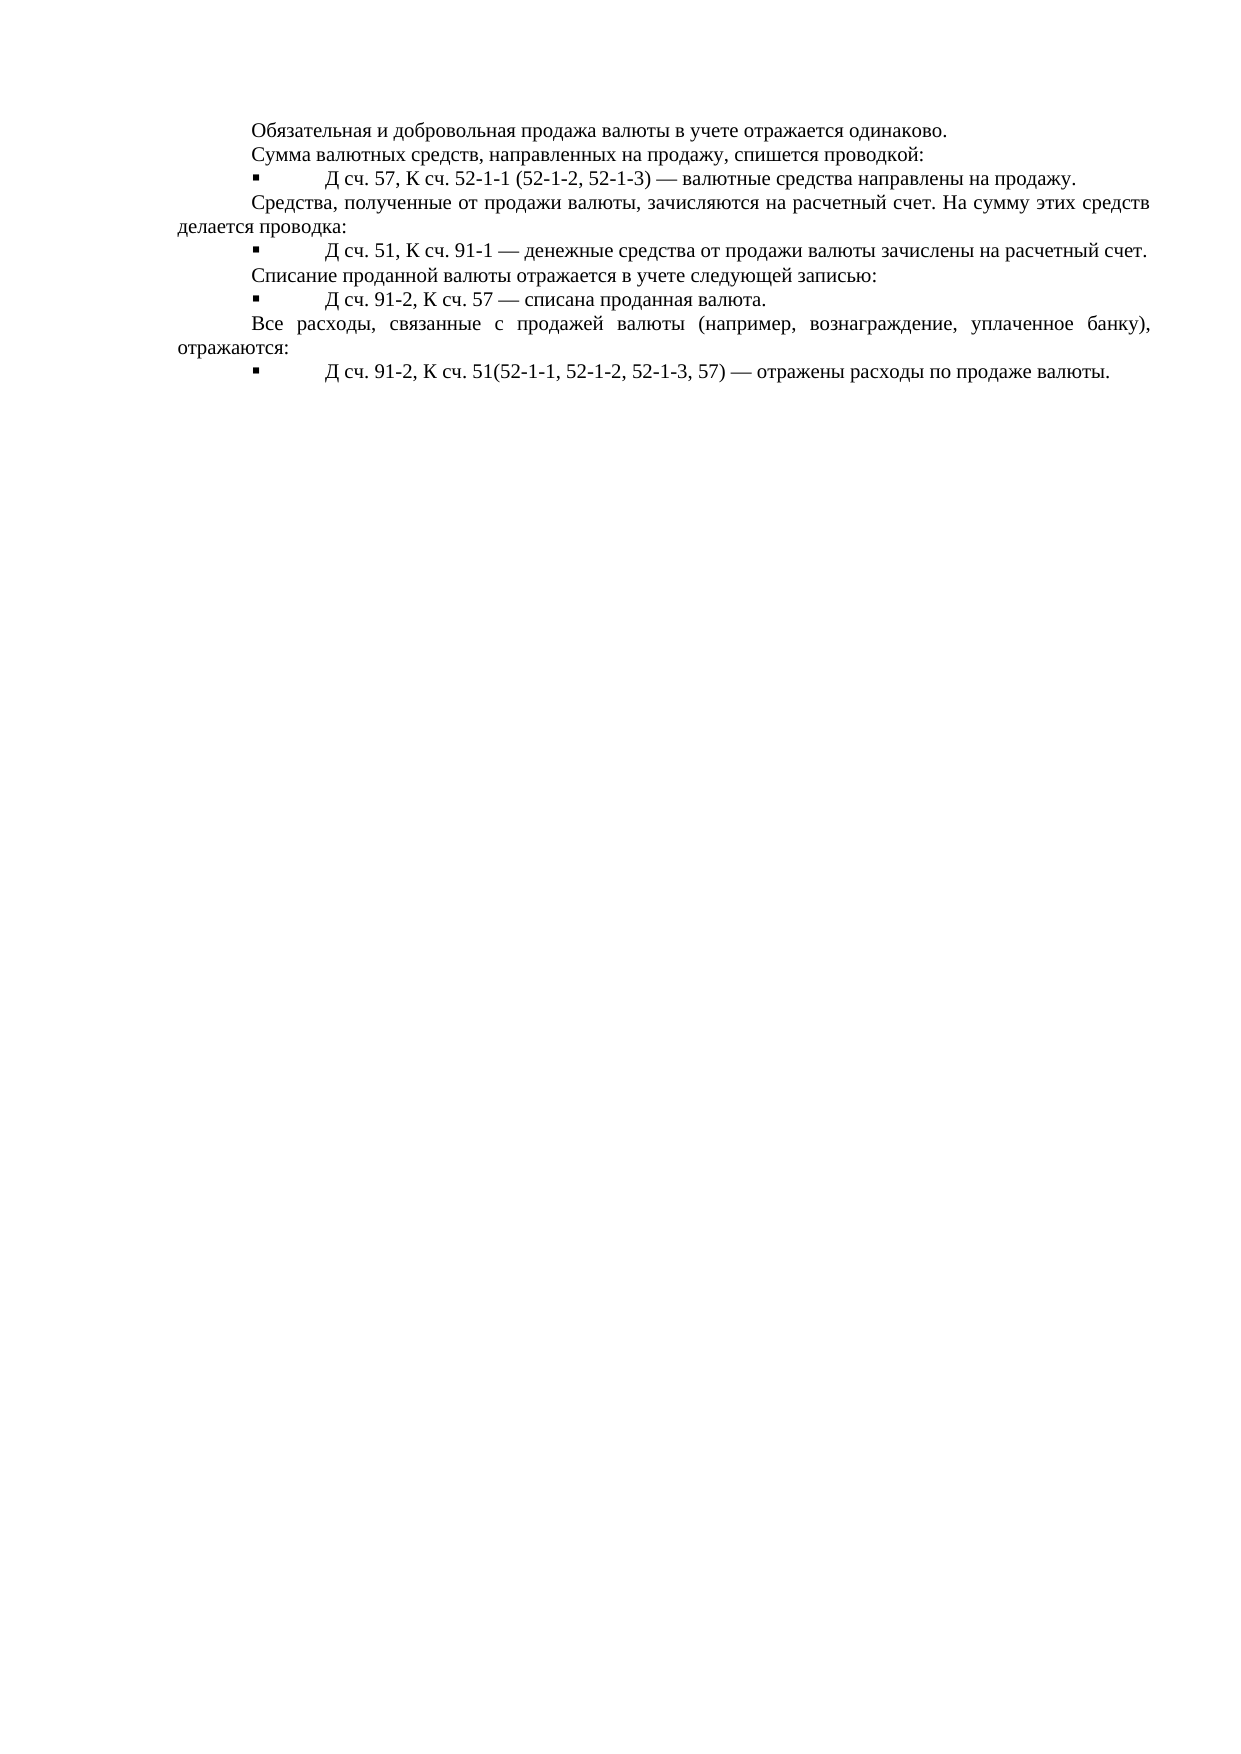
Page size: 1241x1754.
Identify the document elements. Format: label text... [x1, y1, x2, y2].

text Все расходы, связанные с продажей валюты (например, вознаграждение, уплаченное банку), отражаются: [177, 311, 1152, 359]
list Д сч. 57, К сч. 52-1-1 (52-1-2, 52-1-3) — валютные средства направлены на продажу. [177, 166, 1152, 190]
text Списание проданной валюты отражается в учете следующей записью: [177, 262, 1152, 287]
text Обязательная и добровольная продажа валюты в учете отражается одинаково. [177, 118, 1152, 142]
text Средства, полученные от продажи валюты, зачисляются на расчетный счет. На сумму этих средств делается проводка: [177, 190, 1152, 238]
list Д сч. 51, К сч. 91-1 — денежные средства от продажи валюты зачислены на расчетный счет. [177, 238, 1152, 262]
list Д сч. 91-2, К сч. 51(52-1-1, 52-1-2, 52-1-3, 57) — отражены расходы по продаже валюты. [177, 359, 1152, 383]
list Д сч. 91-2, К сч. 57 — списана проданная валюта. [177, 287, 1152, 311]
text Сумма валютных средств, направленных на продажу, спишется проводкой: [177, 142, 1152, 166]
